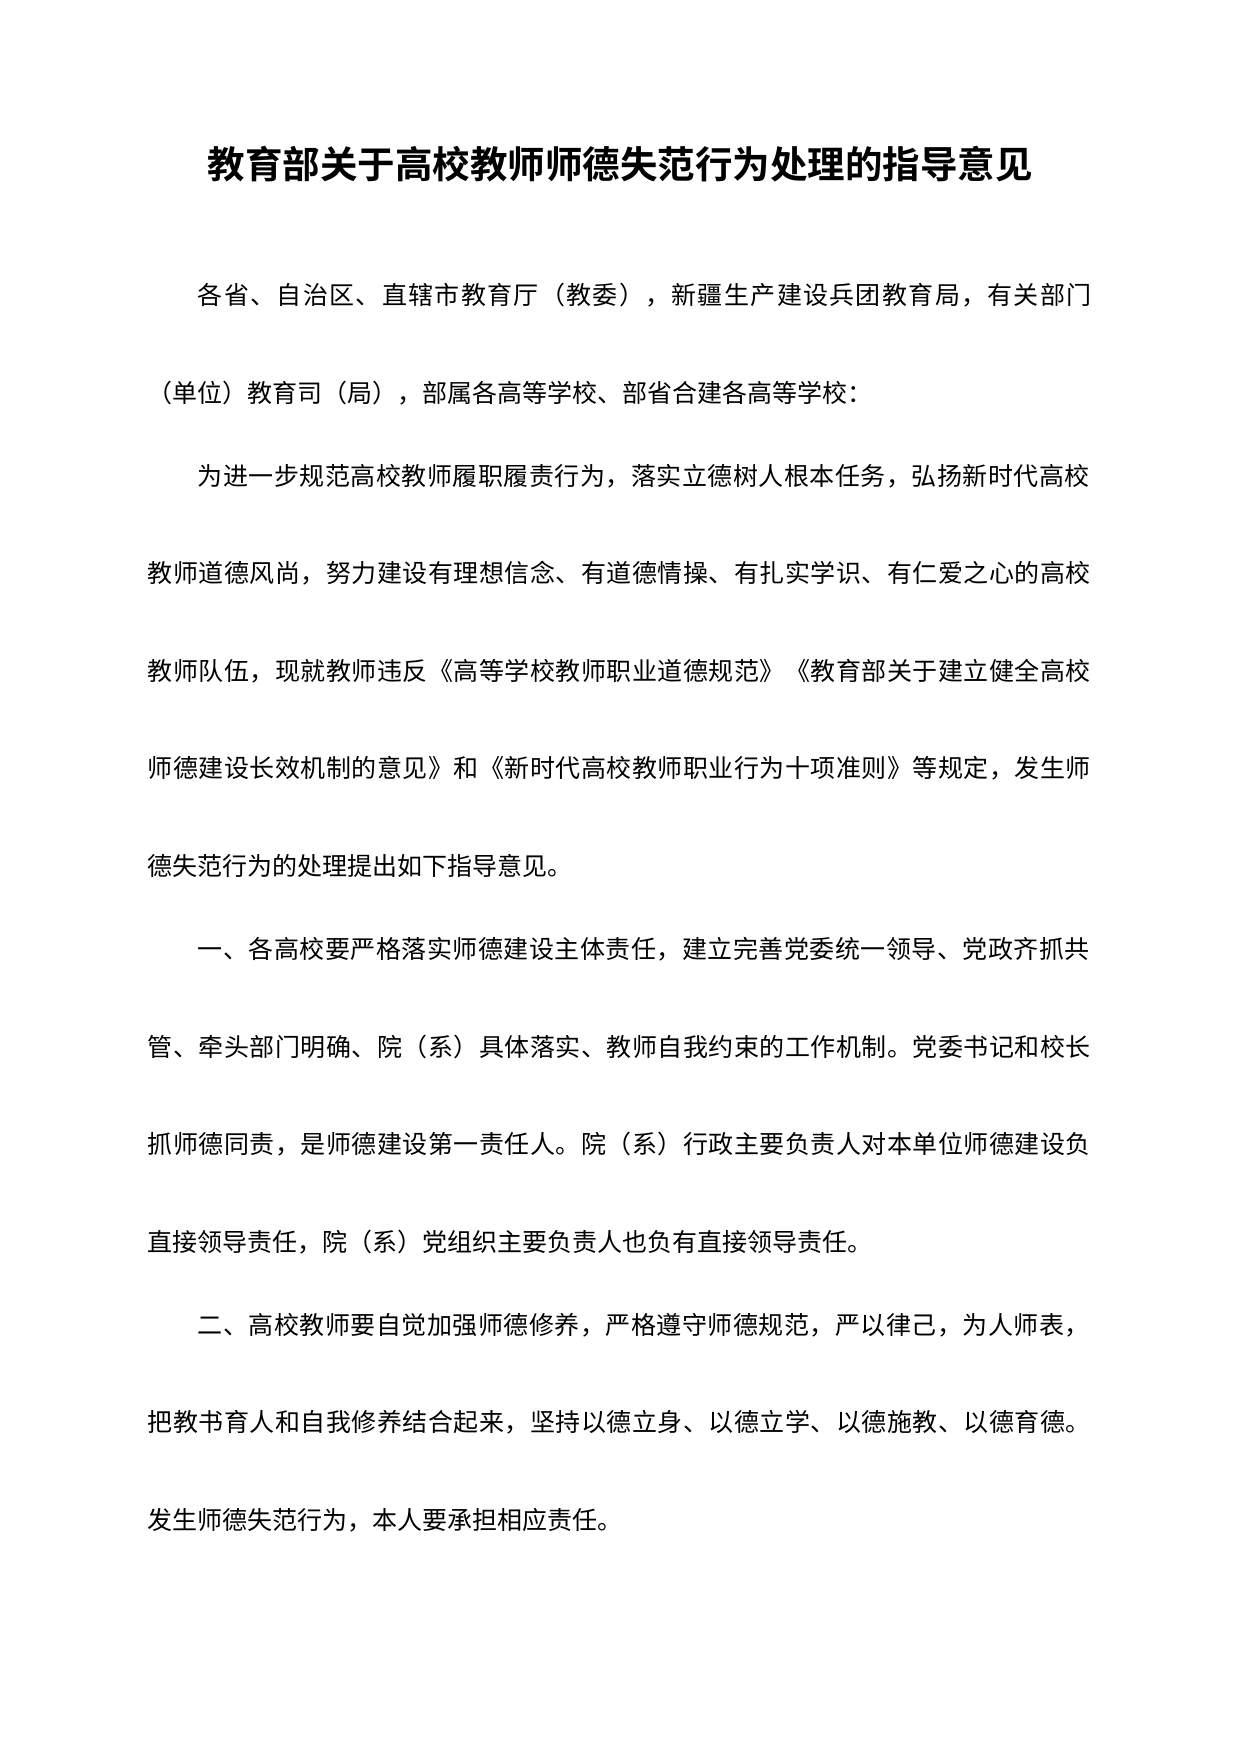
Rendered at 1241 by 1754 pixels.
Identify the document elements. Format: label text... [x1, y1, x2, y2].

text 各省、自治区、直辖市教育厅（教委），新疆生产建设兵团教育局，有关部门（单位）教育司（局），部属各高等学校、部省合建各高等学校： [148, 261, 1092, 424]
text 为进一步规范高校教师履职履责行为，落实立德树人根本任务，弘扬新时代高校教师道德风尚，努力建设有理想信念、有道德情操、有扎实学识、有仁爱之心的高校教师队伍，现就教师违反《高等学校教师职业道德规范》《教育部关于建立健全高校师德建设长效机制的意见》和《新时代高校教师职业行为十项准则》等规定，发生师德失范行为的处理提出如下指导意见。 [148, 442, 1092, 897]
text 教育部关于高校教师师德失范行为处理的指导意见 [148, 129, 1092, 194]
text 二、高校教师要自觉加强师德修养，严格遵守师德规范，严以律己，为人师表，把教书育人和自我修养结合起来，坚持以德立身、以德立学、以德施教、以德育德。发生师德失范行为，本人要承担相应责任。 [148, 1291, 1092, 1551]
text 一、各高校要严格落实师德建设主体责任，建立完善党委统一领导、党政齐抓共管、牵头部门明确、院（系）具体落实、教师自我约束的工作机制。党委书记和校长抓师德同责，是师德建设第一责任人。院（系）行政主要负责人对本单位师德建设负直接领导责任，院（系）党组织主要负责人也负有直接领导责任。 [148, 915, 1092, 1273]
